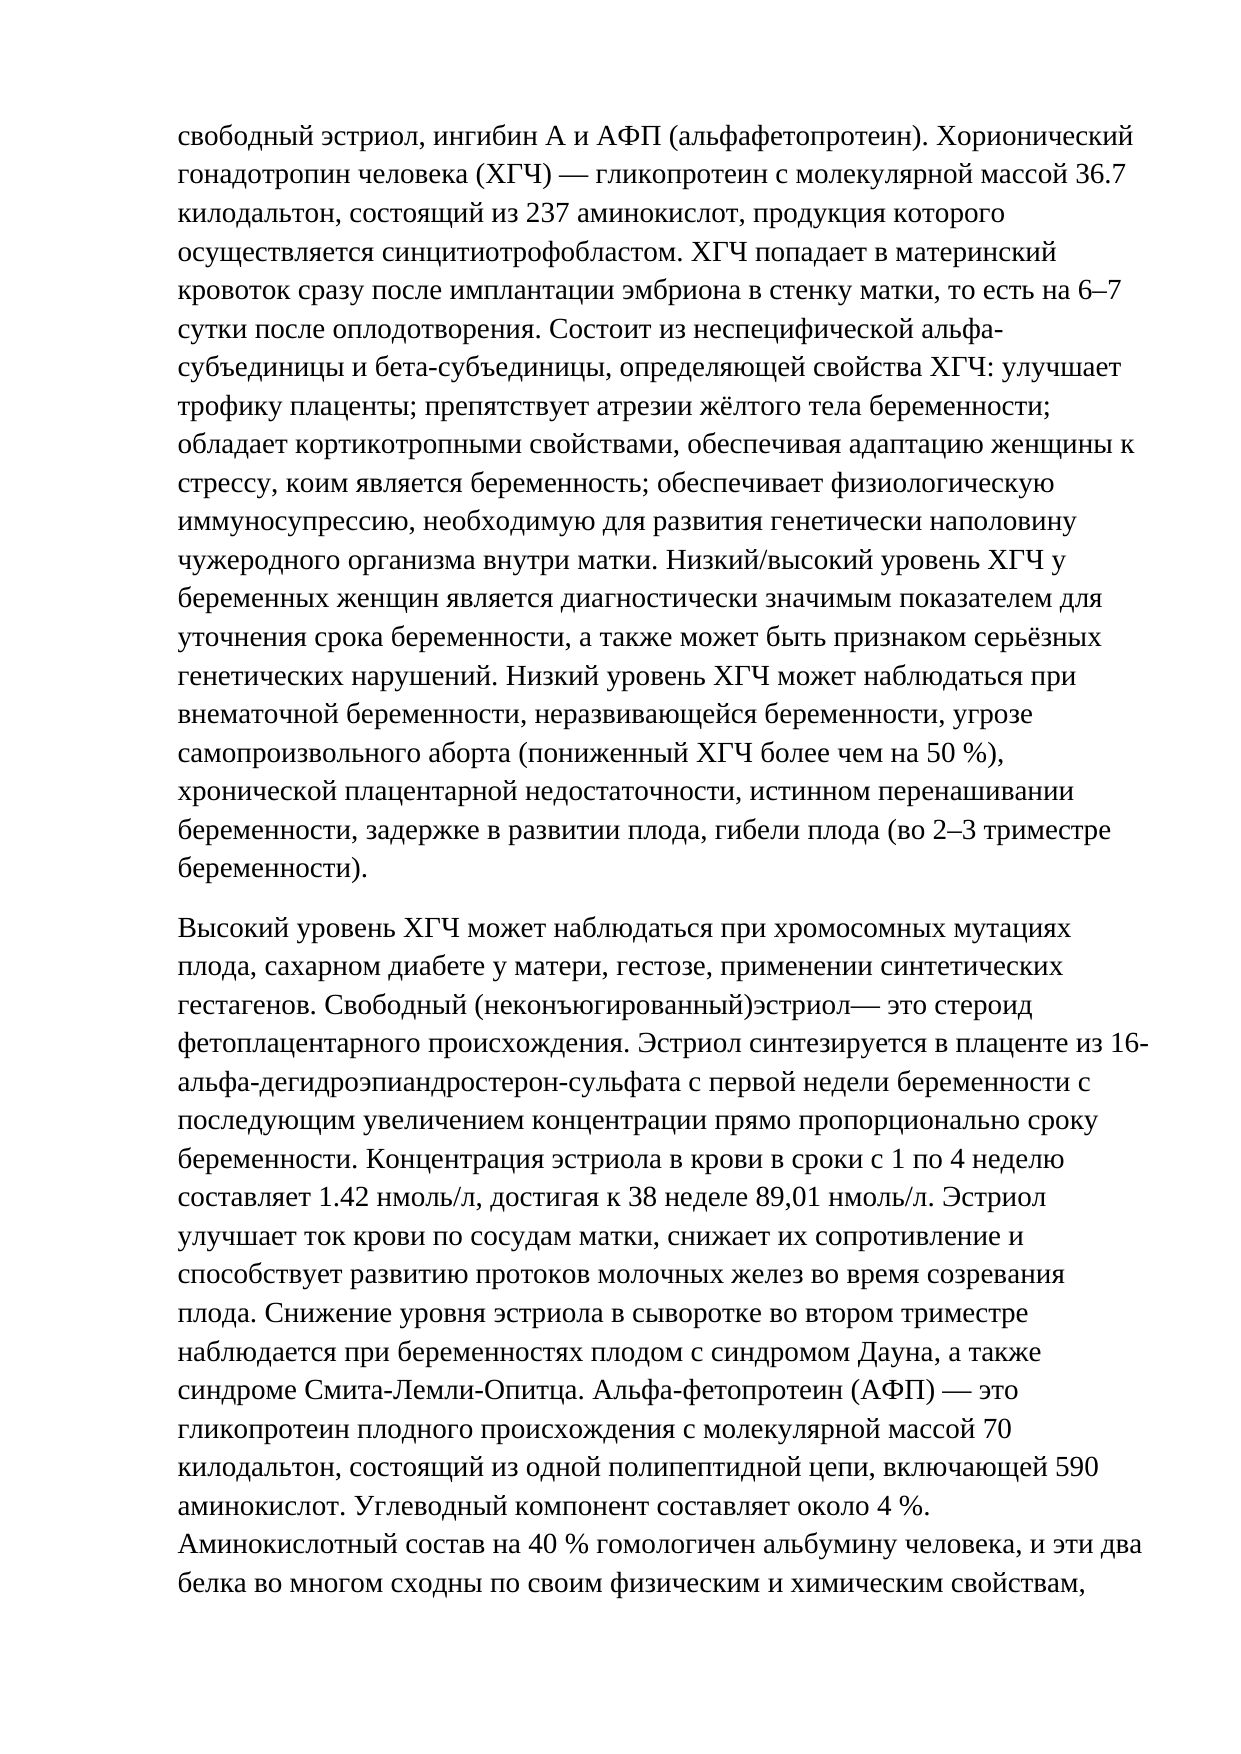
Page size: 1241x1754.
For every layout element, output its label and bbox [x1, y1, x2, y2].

text [177, 910, 1152, 1598]
text [177, 118, 1152, 884]
